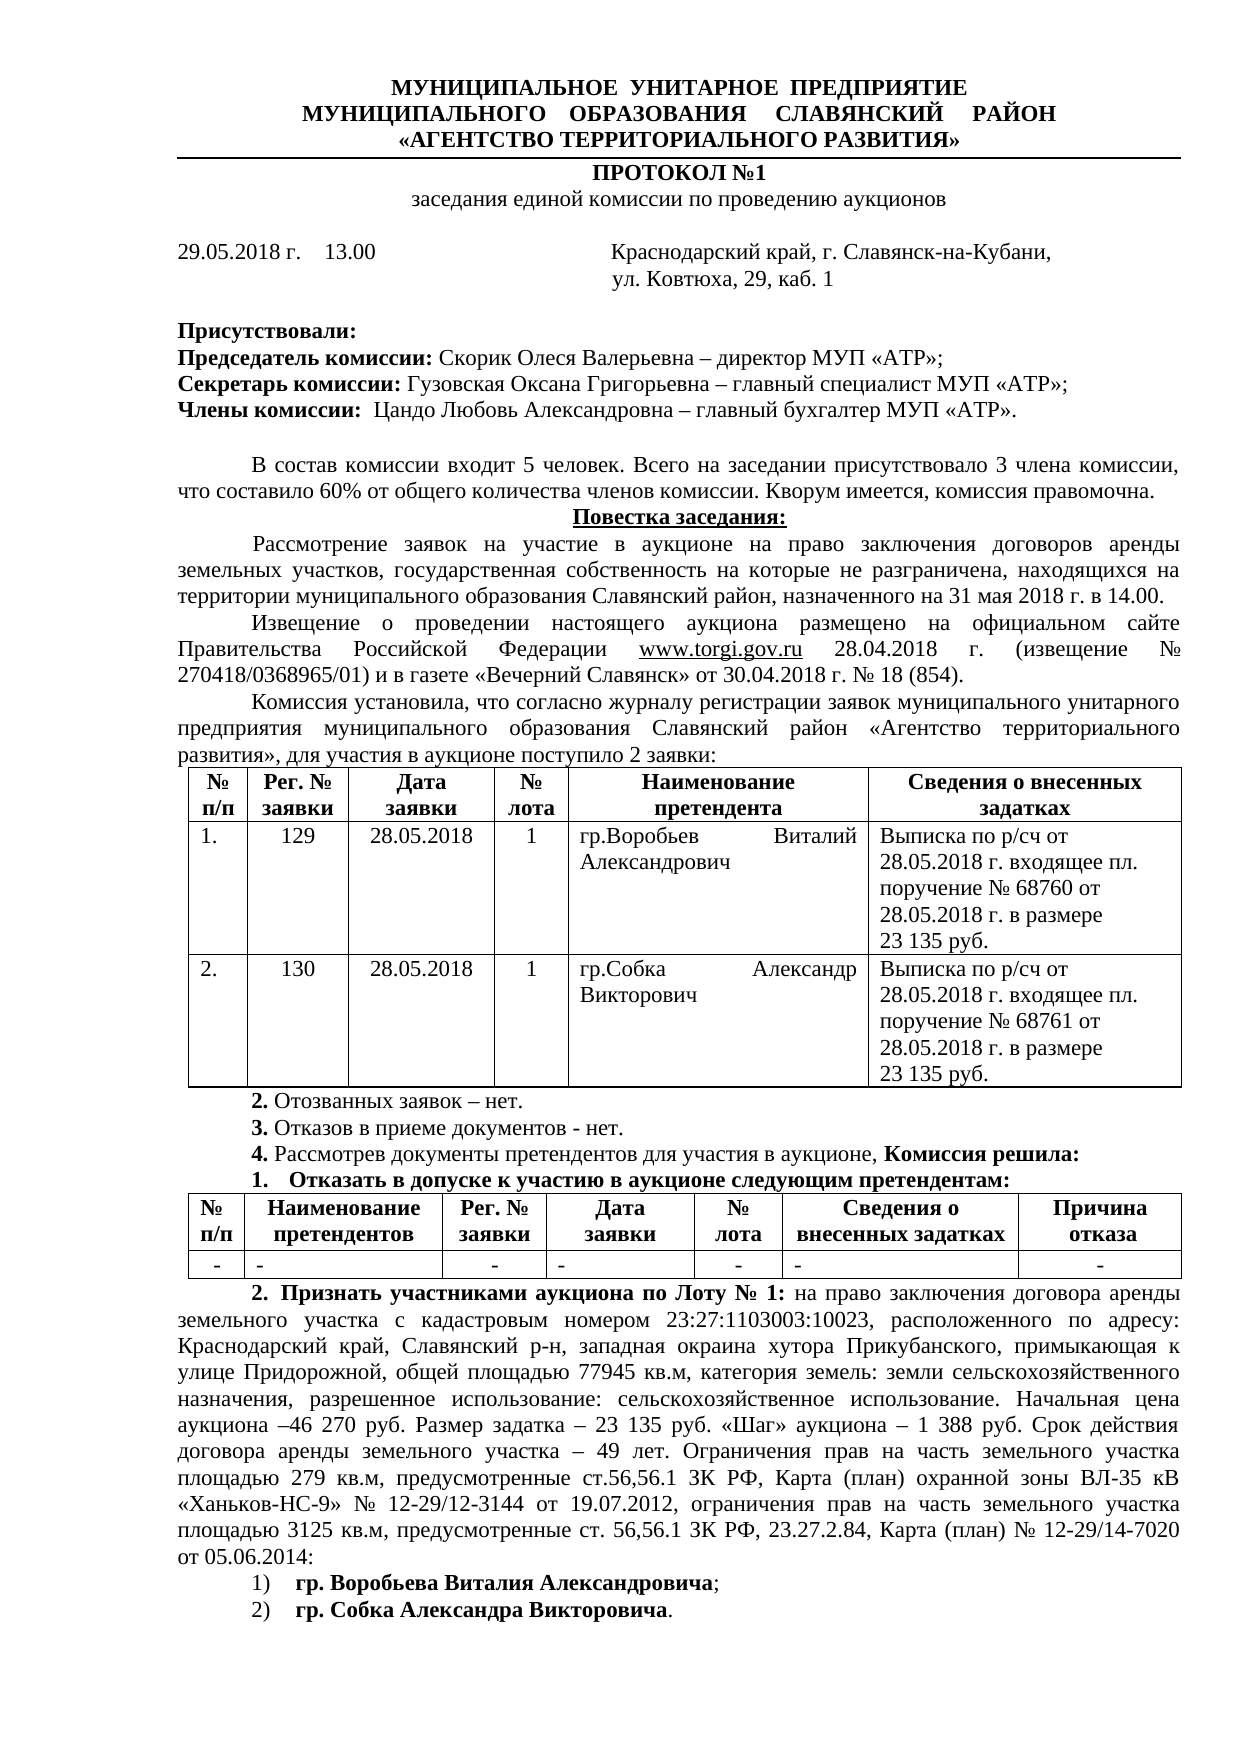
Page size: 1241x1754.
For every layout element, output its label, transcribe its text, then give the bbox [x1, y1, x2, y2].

table_cell гр.Воробьев Виталий Александрович [569, 822, 868, 953]
table_cell 1 [495, 822, 568, 953]
text 3. Отказов в приеме документов - нет. [177, 1114, 1181, 1140]
table_cell 2. [189, 955, 247, 1086]
text МУНИЦИПАЛЬНОЕ УНИТАРНОЕ ПРЕДПРИЯТИЕ [177, 74, 1181, 100]
table_header Сведения о внесенных задатках [783, 1194, 1018, 1249]
text «АГЕНТСТВО ТЕРРИТОРИАЛЬНОГО РАЗВИТИЯ» [177, 127, 1181, 157]
list гр. Воробьева Виталия Александровича; [177, 1569, 1181, 1596]
table_header Наименование претендента [569, 768, 868, 821]
table_header № п/п [189, 1194, 244, 1249]
table_header № лота [495, 768, 568, 821]
text Присутствовали: [177, 317, 1181, 344]
table_cell - [547, 1251, 694, 1278]
table_header № п/п [189, 768, 247, 821]
table_header Рег. № заявки [248, 768, 348, 821]
text 29.05.2018 г. 13.00 Краснодарский край, г. Славянск-на-Кубани, [177, 238, 1181, 264]
text Комиссия установила, что согласно журналу регистрации заявок муниципального унитарного предприятия муниципального образования Славянский район «Агентство территориального развития», для участия в аукционе поступило 2 заявки: [177, 688, 1181, 767]
text В состав комиссии входит 5 человек. Всего на заседании присутствовало 3 члена комиссии, что составило 60% от общего количества членов комиссии. Кворум имеется, комиссия правомочна. [177, 451, 1181, 503]
table_cell 129 [248, 822, 348, 953]
table_cell - [245, 1251, 442, 1278]
table_cell - [443, 1251, 546, 1278]
text 4. Рассмотрев документы претендентов для участия в аукционе, Комиссия решила: [177, 1140, 1181, 1166]
table_header Наименование претендентов [245, 1194, 442, 1249]
subtitle Рассмотрение заявок на участие в аукционе на право заключения договоров аренды земельных участков, государственная собственность на которые не разграничена, находящихся на территории муниципального образования Славянский район, назначенного на 31 мая 2018 г. в 14.00. [177, 530, 1181, 609]
text Секретарь комиссии: Гузовская Оксана Григорьевна – главный специалист МУП «АТР»; [177, 370, 1181, 396]
list Отказать в допуске к участию в аукционе следующим претендентам: [251, 1166, 1181, 1193]
list гр. Собка Александра Викторовича. [177, 1596, 1181, 1622]
table_cell 1 [495, 955, 568, 1086]
text Повестка заседания: [177, 503, 1181, 530]
table_cell Выписка по р/сч от 28.05.2018 г. входящее пл. поручение № 68760 от 28.05.2018 г. в размере 23 135 руб. [869, 822, 1181, 953]
text Извещение о проведении настоящего аукциона размещено на официальном сайте Правительства Российской Федерации www.torgi.gov.ru 28.04.2018 г. (извещение № 270418/0368965/01) и в газете «Вечерний Славянск» от 30.04.2018 г. № 18 (854). [177, 609, 1181, 688]
table_cell - [783, 1251, 1018, 1278]
table_cell 130 [248, 955, 348, 1086]
table_cell гр.Собка Александр Викторович [569, 955, 868, 1086]
table_header № лота [695, 1194, 782, 1249]
table_header Дата заявки [349, 768, 494, 821]
text заседания единой комиссии по проведению аукционов [177, 186, 1181, 212]
table_cell 1. [189, 822, 247, 953]
text 2. Отозванных заявок – нет. [177, 1087, 1181, 1114]
table_cell - [1019, 1251, 1181, 1278]
list Признать участниками аукциона по Лоту № 1: на право заключения договора аренды земельного участка с кадастровым номером 23:27:1103003:10023, расположенного по адресу: Краснодарский край, Славянский р-н, западная окраина хутора Прикубанского, примыкающая к улице Придорожной, общей площадью 77945 кв.м, категория земель: земли сельскохозяйственного назначения, разрешенное использование: сельскохозяйственное использование. Начальная цена аукциона –46 270 руб. Размер задатка – 23 135 руб. «Шаг» аукциона – 1 388 руб. Срок действия договора аренды земельного участка – 49 лет. Ограничения прав на часть земельного участка площадью 279 кв.м, предусмотренные ст.56,56.1 ЗК РФ, Карта (план) охранной зоны ВЛ-35 кВ «Ханьков-НС-9» № 12-29/12-3144 от 19.07.2012, ограничения прав на часть земельного участка площадью 3125 кв.м, предусмотренные ст. 56,56.1 ЗК РФ, 23.27.2.84, Карта (план) № 12-29/14-7020 от 05.06.2014: [177, 1279, 1181, 1569]
text Председатель комиссии: Скорик Олеся Валерьевна – директор МУП «АТР»; [177, 344, 1181, 370]
table_cell Выписка по р/сч от 28.05.2018 г. входящее пл. поручение № 68761 от 28.05.2018 г. в размере 23 135 руб. [869, 955, 1181, 1086]
table_cell 28.05.2018 [349, 822, 494, 953]
table_cell 28.05.2018 [349, 955, 494, 1086]
table_header Сведения о внесенных задатках [869, 768, 1181, 821]
table_cell - [695, 1251, 782, 1278]
text МУНИЦИПАЛЬНОГО ОБРАЗОВАНИЯ СЛАВЯНСКИЙ РАЙОН [177, 100, 1181, 127]
table_header Рег. № заявки [443, 1194, 546, 1249]
text ул. Ковтюха, 29, каб. 1 [177, 264, 1181, 291]
table_header Дата заявки [547, 1194, 694, 1249]
text ПРОТОКОЛ №1 [177, 159, 1181, 186]
table_header Причина отказа [1019, 1194, 1181, 1249]
text Члены комиссии: Цандо Любовь Александровна – главный бухгалтер МУП «АТР». [177, 396, 1181, 423]
table_cell - [189, 1251, 244, 1278]
